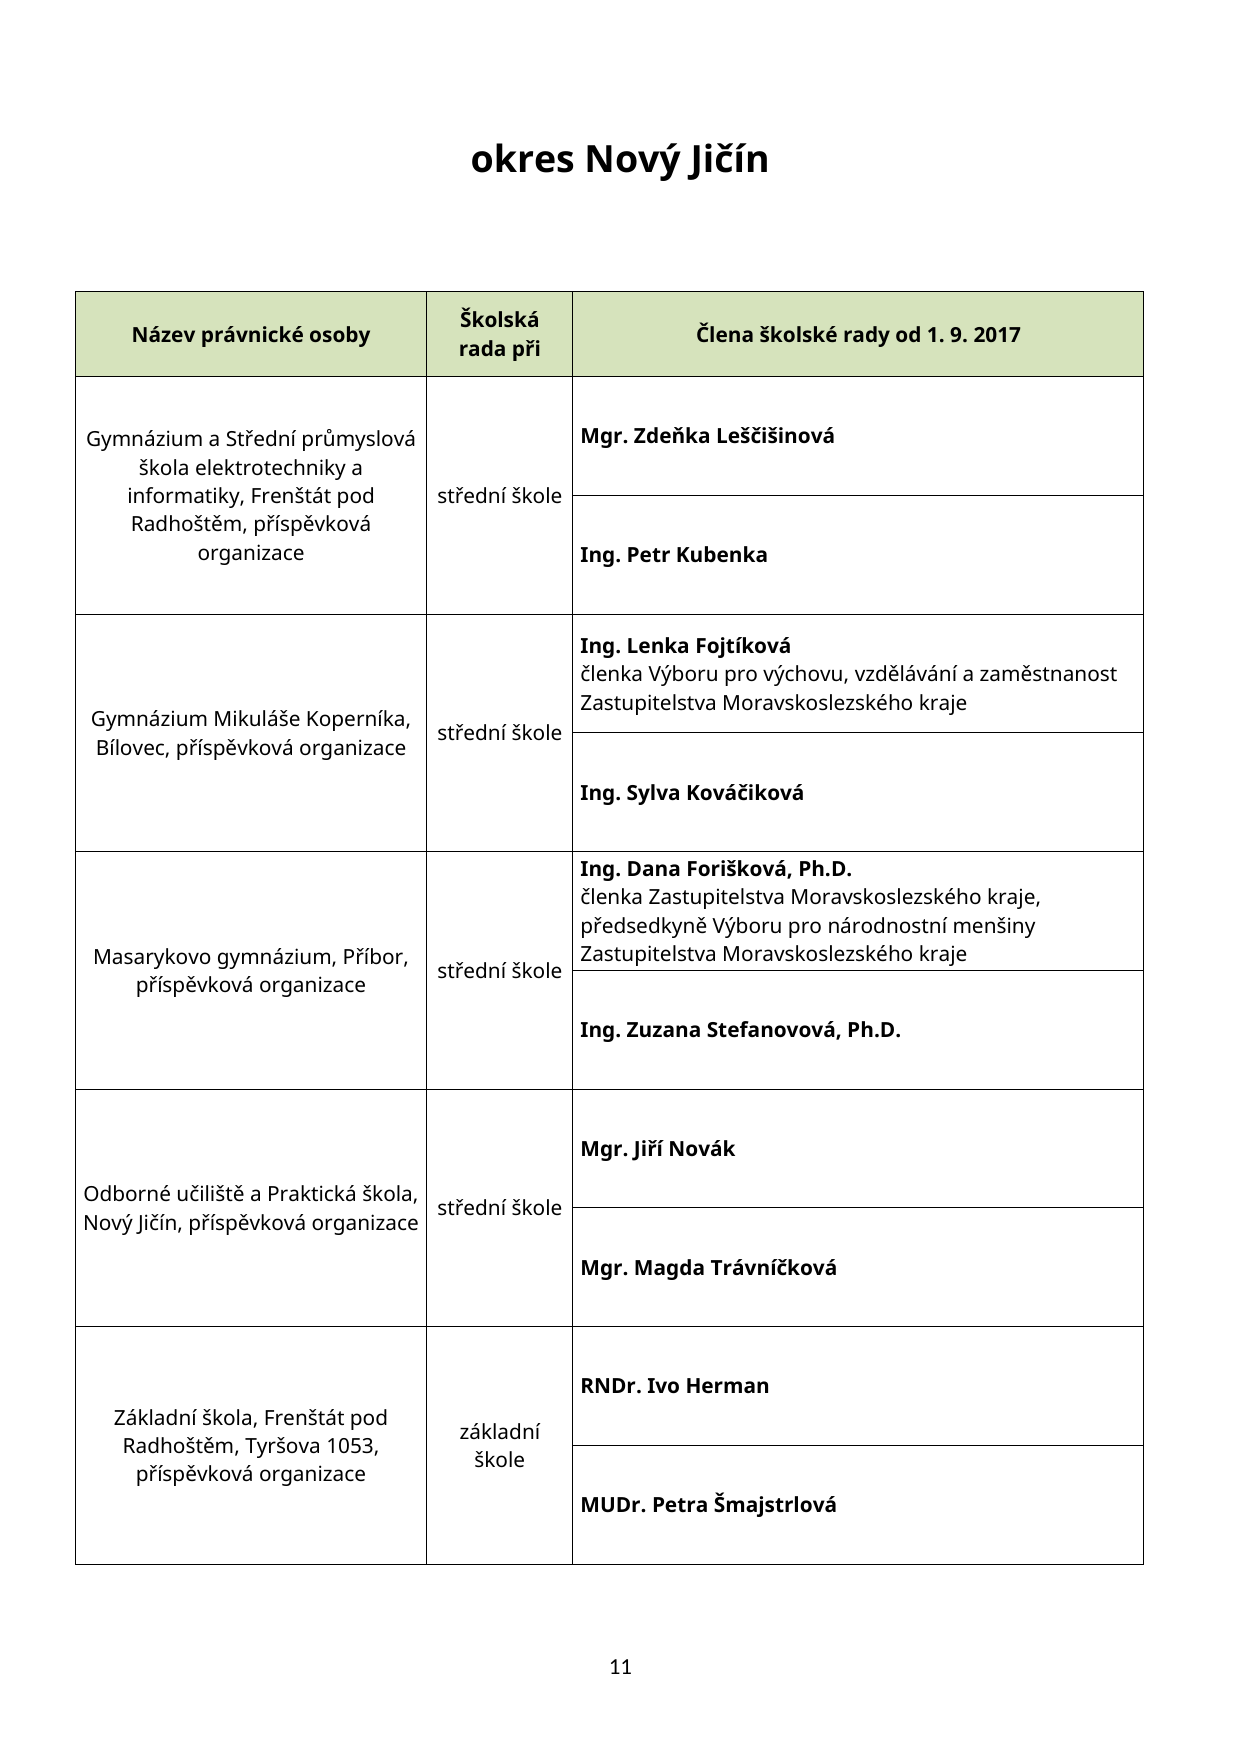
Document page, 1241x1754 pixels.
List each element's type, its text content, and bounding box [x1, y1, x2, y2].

table_cell Masarykovo gymnázium, Příbor, příspěvková organizace [76, 852, 426, 1088]
table_cell střední škole [427, 852, 572, 1088]
table_cell střední škole [427, 377, 572, 613]
table_cell Gymnázium Mikuláše Koperníka, Bílovec, příspěvková organizace [76, 615, 426, 851]
table_cell základní škole [427, 1327, 572, 1563]
table_cell Odborné učiliště a Praktická škola, Nový Jičín, příspěvková organizace [76, 1090, 426, 1326]
table_cell Základní škola, Frenštát pod Radhoštěm, Tyršova 1053, příspěvková organizace [76, 1327, 426, 1563]
table_cell RNDr. Ivo Herman [573, 1327, 1143, 1445]
table_cell střední škole [427, 1090, 572, 1326]
table_cell Ing. Zuzana Stefanovová, Ph.D. [573, 971, 1143, 1088]
text okres Nový Jičín [75, 132, 1165, 183]
table_cell Ing. Sylva Kováčiková [573, 733, 1143, 851]
table_header Školská rada při [427, 292, 572, 376]
table_cell střední škole [427, 615, 572, 851]
table_header Název právnické osoby [76, 292, 426, 376]
table_cell Gymnázium a Střední průmyslová škola elektrotechniky a informatiky, Frenštát pod Radhoštěm, příspěvková organizace [76, 377, 426, 613]
table_cell Ing. Lenka Fojtíková členka Výboru pro výchovu, vzdělávání a zaměstnanost Zastupitelstva Moravskoslezského kraje [573, 615, 1143, 732]
table_cell MUDr. Petra Šmajstrlová [573, 1446, 1143, 1563]
table_cell Ing. Dana Forišková, Ph.D. členka Zastupitelstva Moravskoslezského kraje, předsedkyně Výboru pro národnostní menšiny Zastupitelstva Moravskoslezského kraje [573, 852, 1143, 970]
table_cell Ing. Petr Kubenka [573, 496, 1143, 613]
table_header Člena školské rady od 1. 9. 2017 [573, 292, 1143, 376]
table_cell Mgr. Zdeňka Leščišinová [573, 377, 1143, 495]
table_cell Mgr. Magda Trávníčková [573, 1208, 1143, 1326]
table_cell Mgr. Jiří Novák [573, 1090, 1143, 1207]
